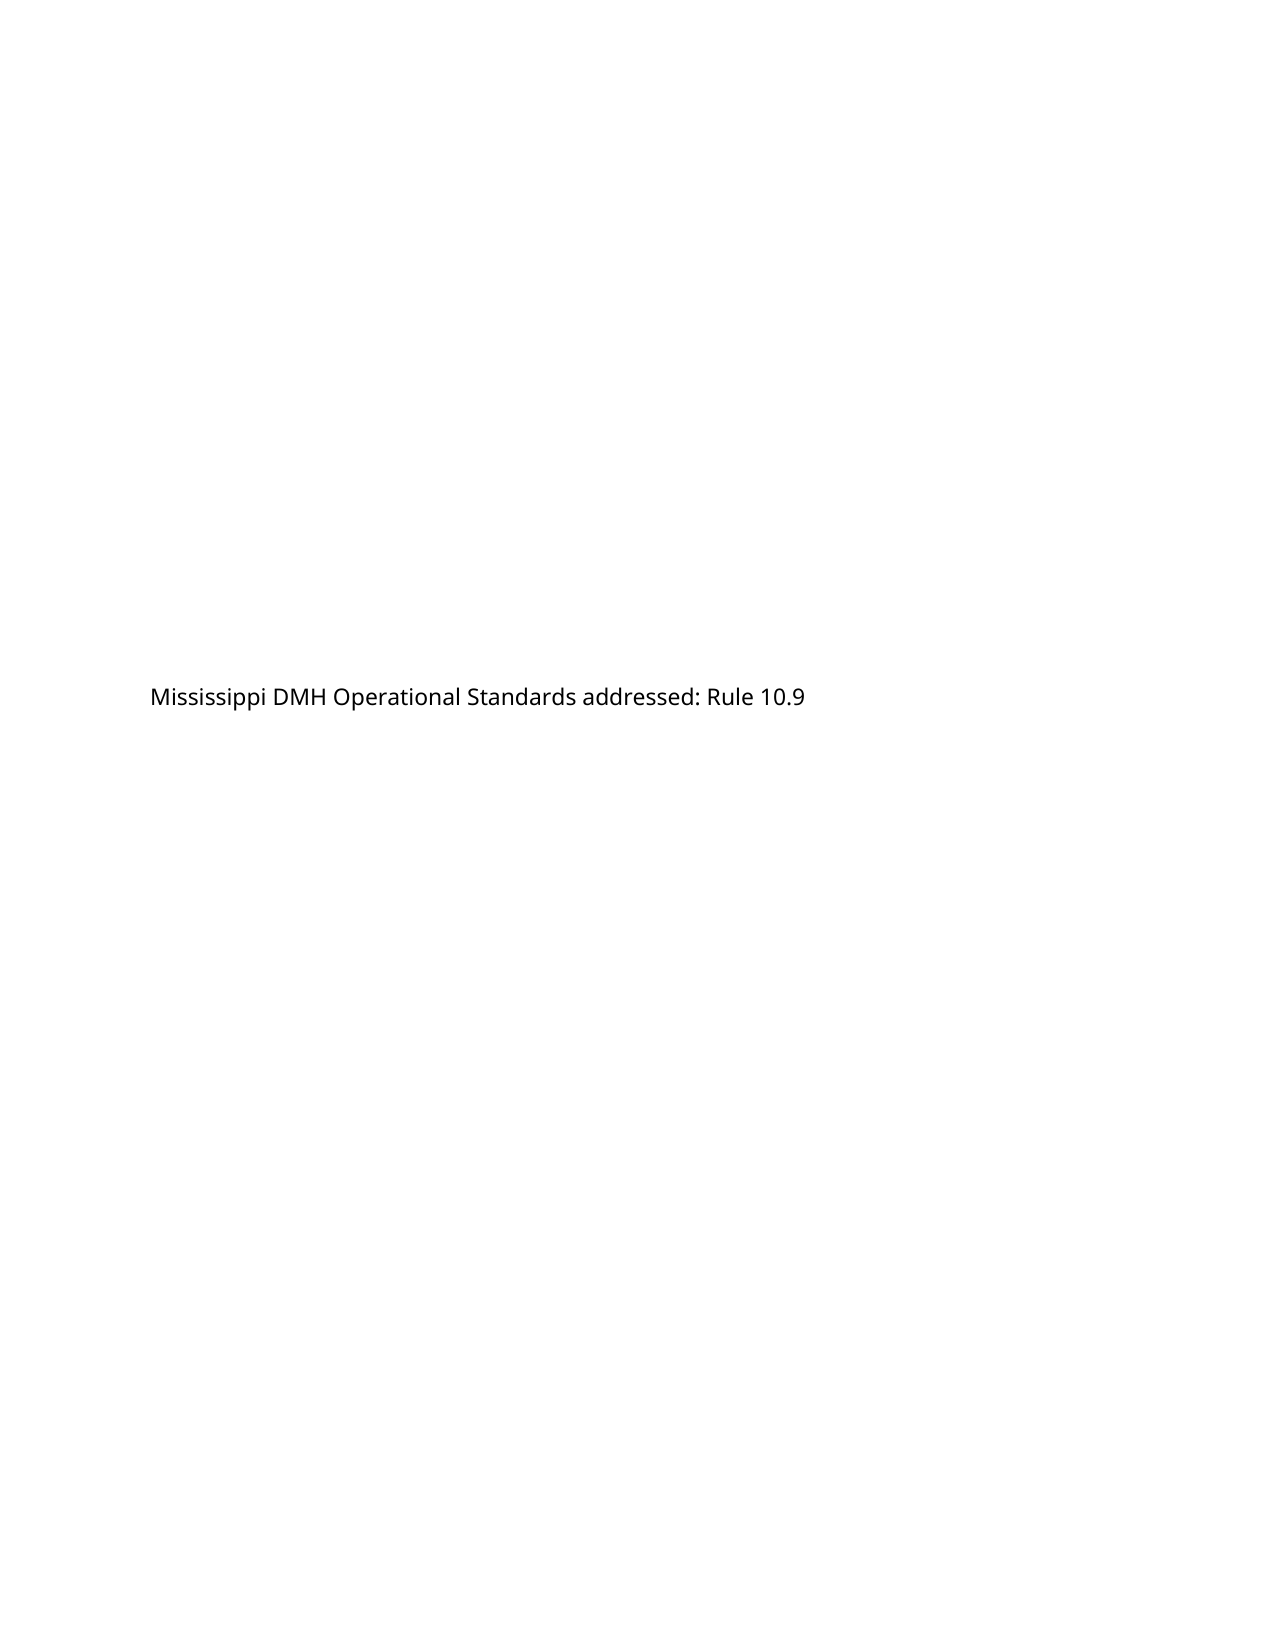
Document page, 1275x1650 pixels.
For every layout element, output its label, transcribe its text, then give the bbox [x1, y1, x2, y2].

text Mississippi DMH Operational Standards addressed: Rule 10.9 [150, 681, 1125, 712]
